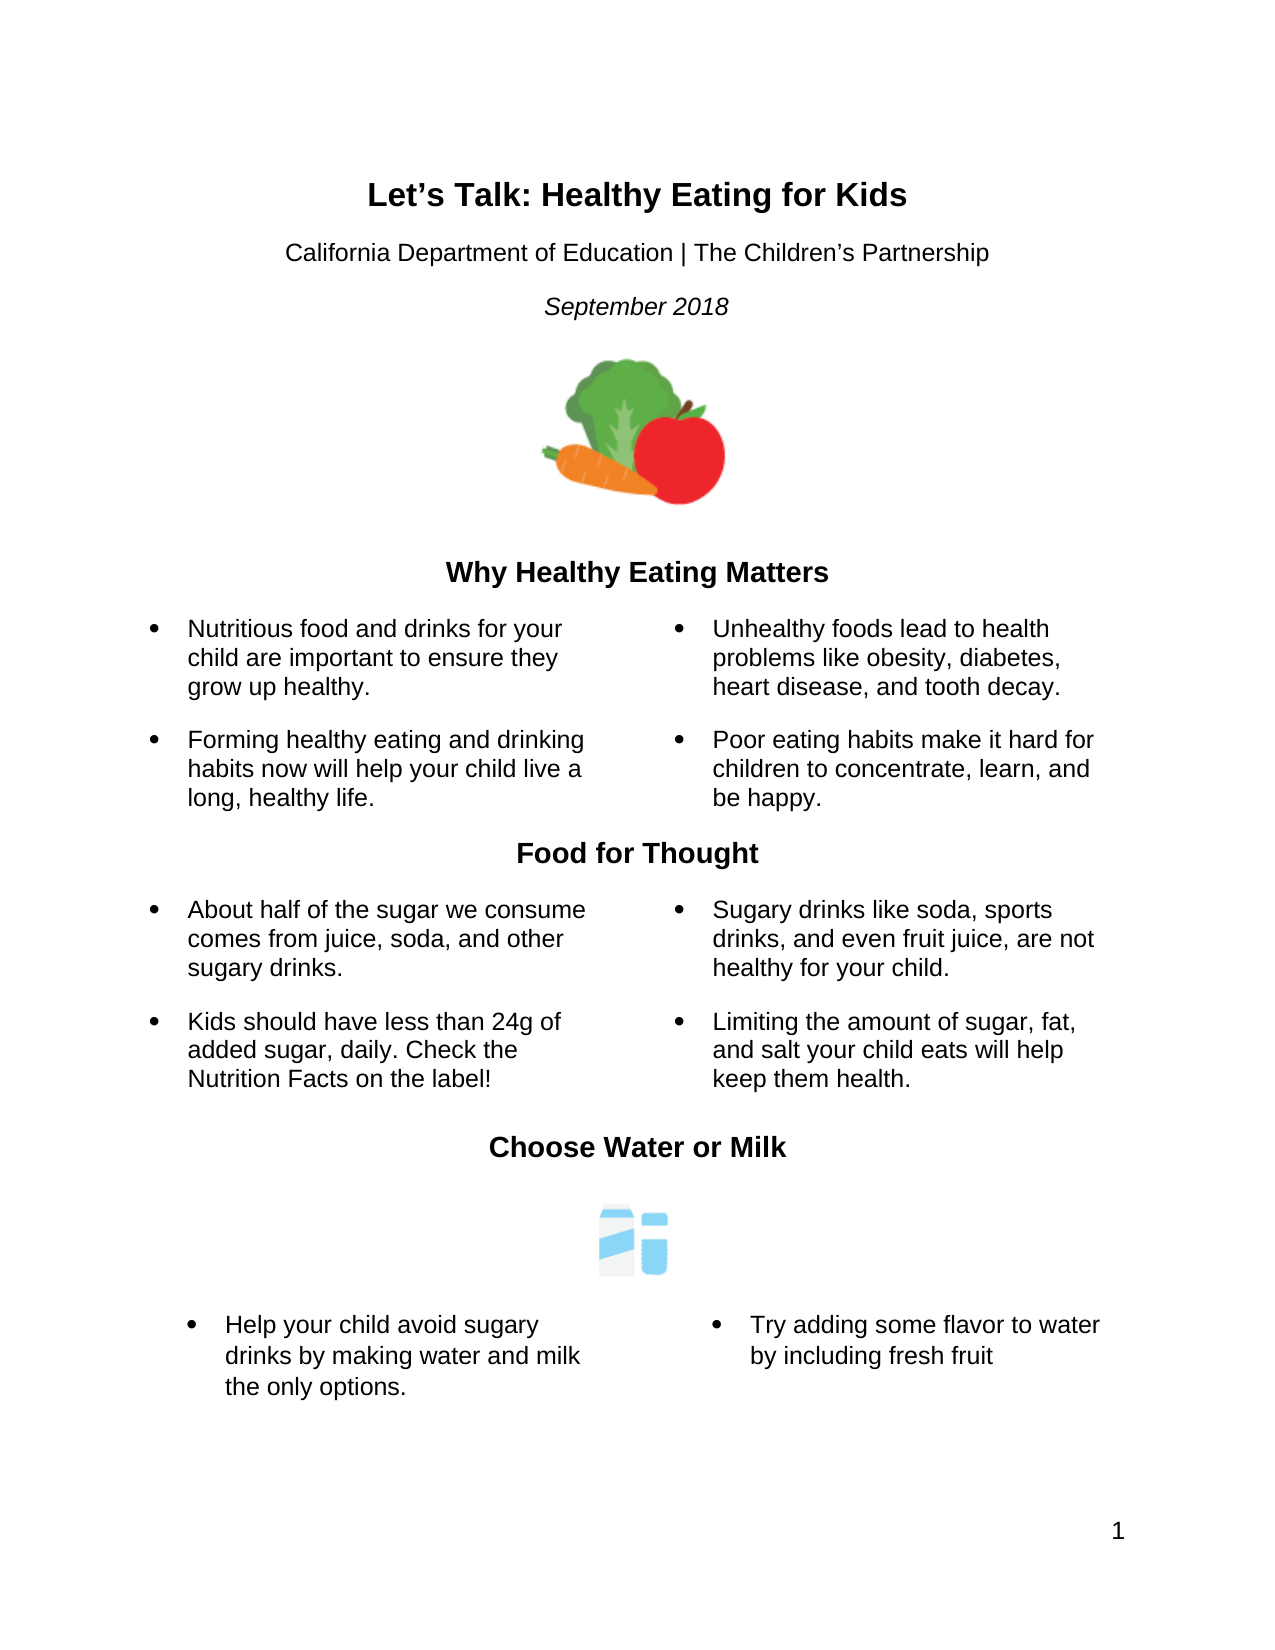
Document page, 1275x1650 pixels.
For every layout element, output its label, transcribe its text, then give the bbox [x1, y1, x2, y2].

list About half of the sugar we consume comes from juice, soda, and other sugary drinks. [150, 895, 600, 981]
text California Department of Education | The Children’s Partnership [150, 238, 1125, 267]
subtitle Why Healthy Eating Matters [150, 555, 1125, 589]
list Forming healthy eating and drinking habits now will help your child live a long, healthy life. [150, 725, 600, 812]
list Kids should have less than 24g of added sugar, daily. Check the Nutrition Facts on the label! [150, 1006, 600, 1093]
list Poor eating habits make it hard for children to concentrate, learn, and be happy. [675, 725, 1125, 812]
list Limiting the amount of sugar, fat, and salt your child eats will help keep them health. [675, 1006, 1125, 1093]
subtitle Let’s Talk: Healthy Eating for Kids [150, 175, 1125, 213]
list Try adding some flavor to water by including fresh fruit [712, 1310, 1125, 1370]
picture [532, 346, 743, 531]
subtitle Choose Water or Milk [150, 1130, 1125, 1164]
list Nutritious food and drinks for your child are important to ensure they grow up healthy. [150, 614, 600, 700]
list Sugary drinks like soda, sports drinks, and even fruit juice, are not healthy for your child. [675, 895, 1125, 981]
subtitle Food for Thought [150, 837, 1125, 870]
picture [589, 1188, 685, 1292]
list Help your child avoid sugary drinks by making water and milk the only options. [187, 1310, 600, 1401]
list Unhealthy foods lead to health problems like obesity, diabetes, heart disease, and tooth decay. [675, 614, 1125, 700]
text September 2018 [150, 292, 1125, 321]
